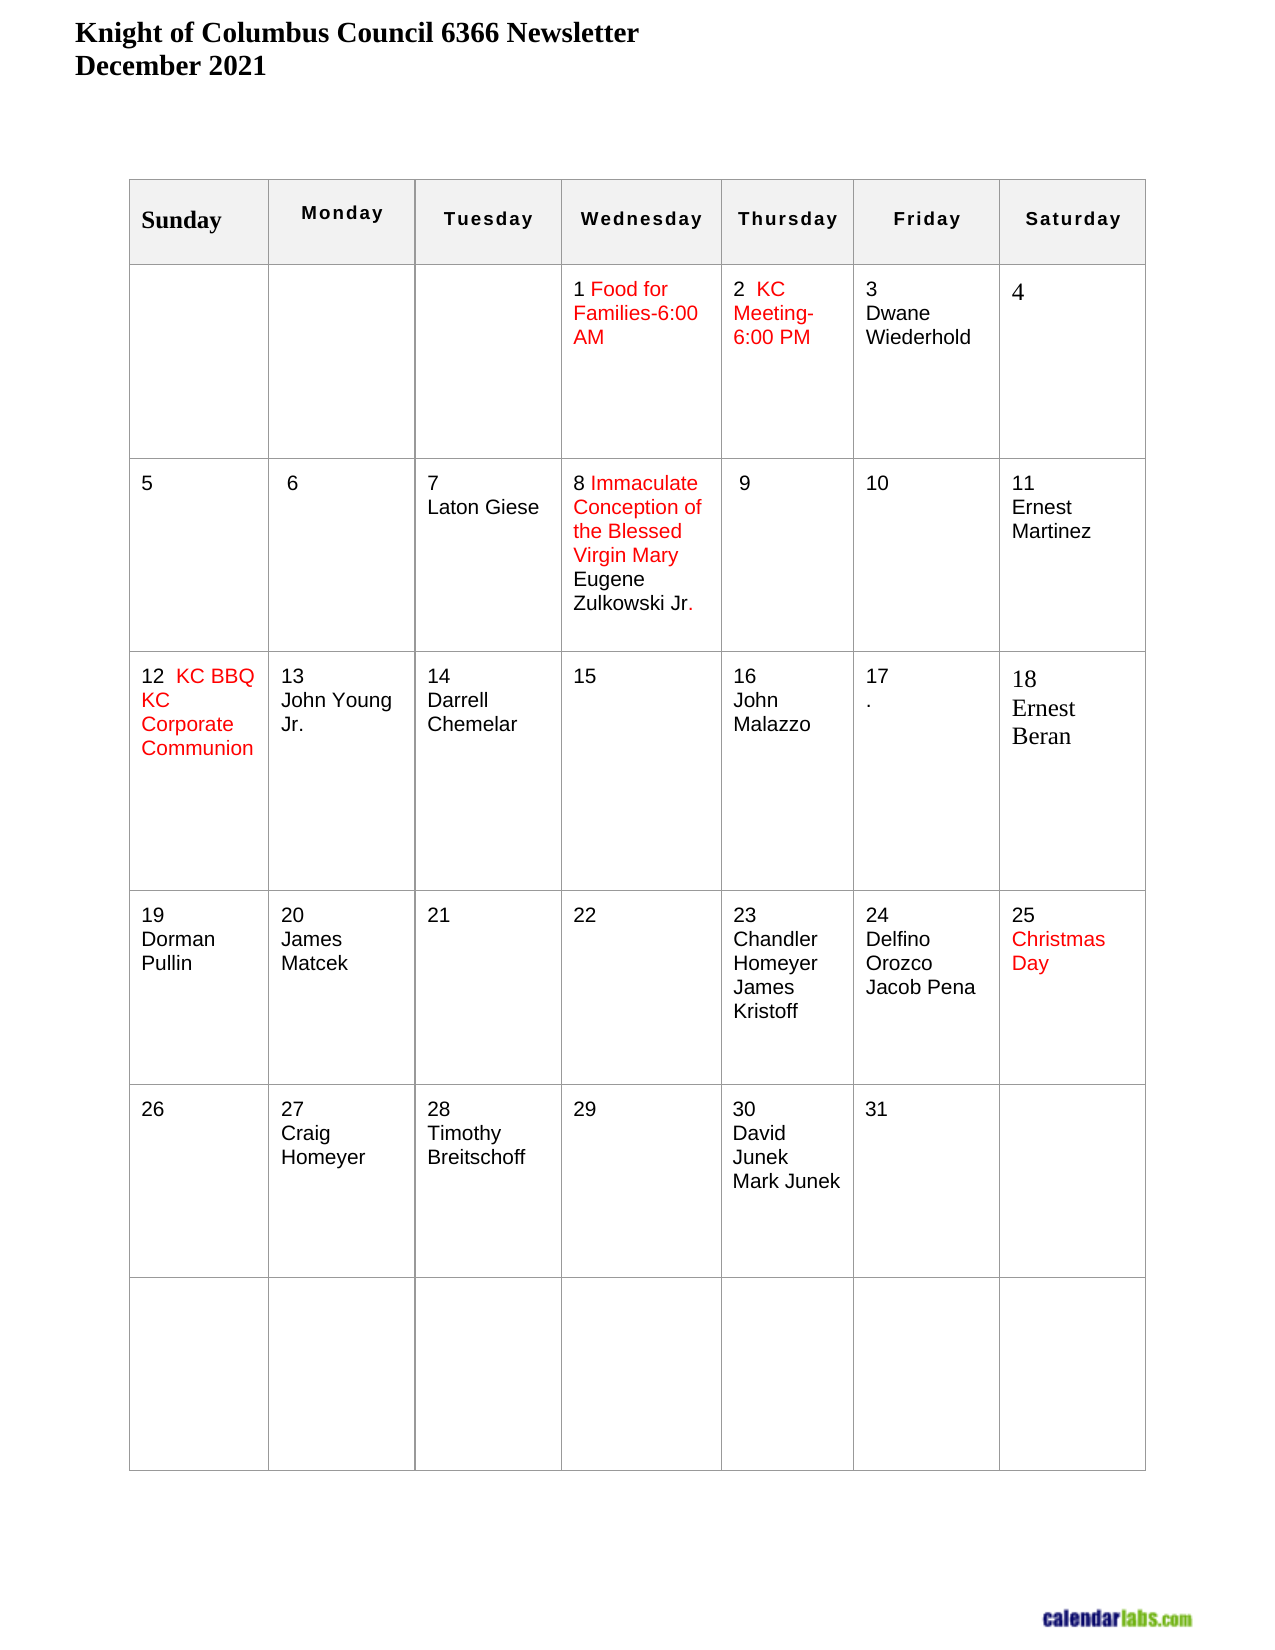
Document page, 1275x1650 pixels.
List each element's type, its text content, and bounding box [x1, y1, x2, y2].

table_header Monday [269, 180, 414, 264]
table_header Saturday [1000, 180, 1145, 264]
table_header Thursday [722, 180, 853, 264]
table_cell 2 KC Meeting-6:00 PM [722, 265, 853, 458]
table_cell [722, 1278, 853, 1470]
table_cell 30 David Junek Mark Junek [722, 1085, 853, 1277]
table_cell [416, 265, 561, 458]
table_cell 5 [130, 459, 268, 651]
table_cell [269, 1278, 414, 1470]
table_cell 23 Chandler Homeyer James Kristoff [722, 891, 853, 1083]
table_cell 24 Delfino Orozco Jacob Pena [854, 891, 999, 1083]
table_cell 26 [130, 1085, 268, 1277]
table_cell 3 Dwane Wiederhold [854, 265, 999, 458]
table_cell [1000, 1278, 1145, 1470]
table_cell 29 [562, 1085, 721, 1277]
table_cell 28 Timothy Breitschoff [416, 1085, 561, 1277]
table_cell 9 [722, 459, 853, 651]
table_cell 7 Laton Giese [416, 459, 561, 651]
table_cell 18 Ernest Beran [1000, 652, 1145, 890]
table_cell 1 Food for Families-6:00 AM [562, 265, 721, 458]
table_cell 25 Christmas Day [1000, 891, 1145, 1083]
table_cell 19 Dorman Pullin [130, 891, 268, 1083]
table_cell 15 [562, 652, 721, 890]
table_cell 31 [854, 1085, 999, 1277]
table_cell 14 Darrell Chemelar [416, 652, 561, 890]
table_cell 20 James Matcek [269, 891, 414, 1083]
table_cell [562, 1278, 721, 1470]
table_header Wednesday [562, 180, 721, 264]
table_cell 10 [854, 459, 999, 651]
table_cell 22 [562, 891, 721, 1083]
table_cell 17 . [854, 652, 999, 890]
table_cell [854, 1278, 999, 1470]
table_cell 4 [1000, 265, 1145, 458]
table_header Friday [854, 180, 999, 264]
table_cell [416, 1278, 561, 1470]
table_cell 11 Ernest Martinez [1000, 459, 1145, 651]
table_cell 12 KC BBQ KC Corporate Communion [130, 652, 268, 890]
table_cell [269, 265, 414, 458]
picture [1036, 1606, 1199, 1632]
table_cell 27 Craig Homeyer [269, 1085, 414, 1277]
table_cell 16 John Malazzo [722, 652, 853, 890]
table_cell 6 [269, 459, 414, 651]
table_cell [130, 265, 268, 458]
table_cell [1000, 1085, 1145, 1277]
table_cell 13 John Young Jr. [269, 652, 414, 890]
table_header Sunday [130, 180, 268, 264]
table_cell 21 [416, 891, 561, 1083]
table_cell [130, 1278, 268, 1470]
table_cell 8 Immaculate Conception of the Blessed Virgin Mary Eugene Zulkowski Jr. [562, 459, 721, 651]
table_header Tuesday [416, 180, 561, 264]
